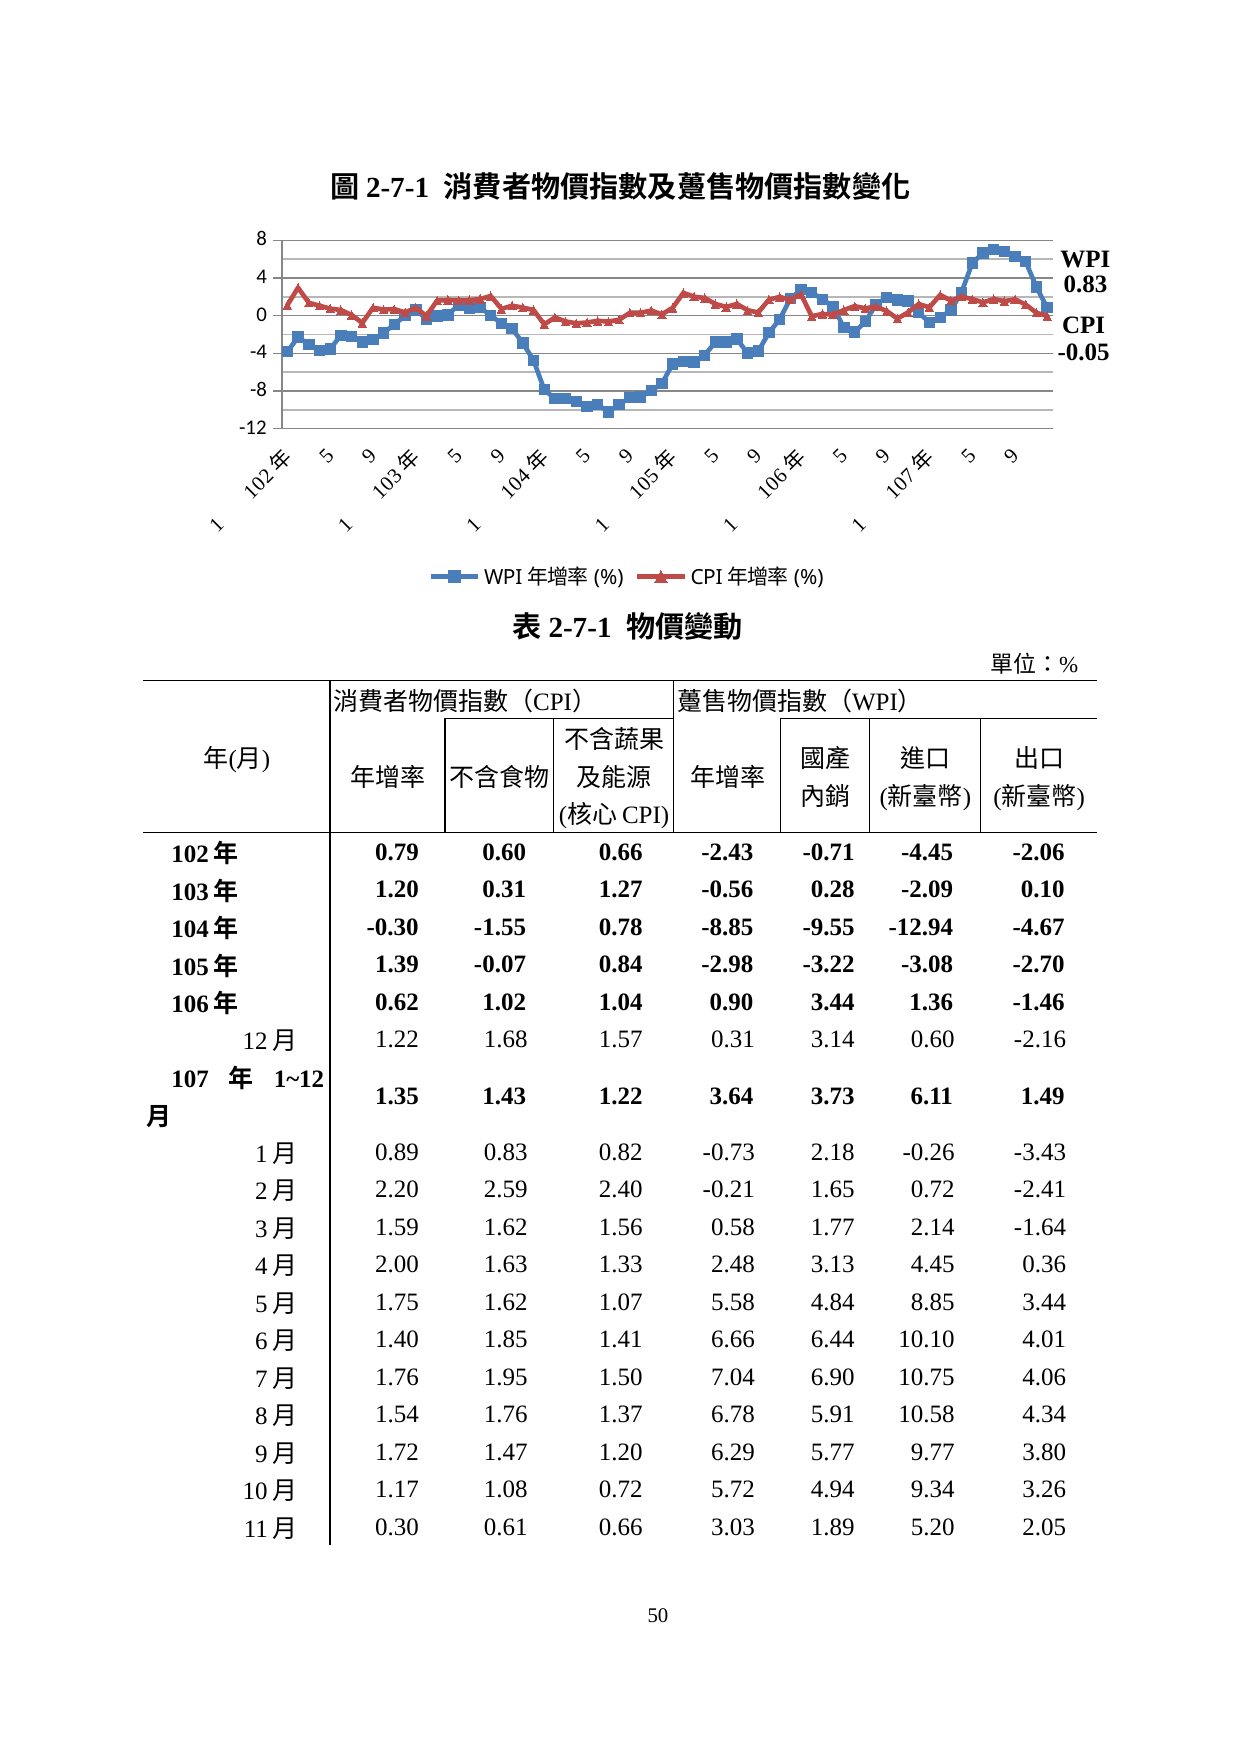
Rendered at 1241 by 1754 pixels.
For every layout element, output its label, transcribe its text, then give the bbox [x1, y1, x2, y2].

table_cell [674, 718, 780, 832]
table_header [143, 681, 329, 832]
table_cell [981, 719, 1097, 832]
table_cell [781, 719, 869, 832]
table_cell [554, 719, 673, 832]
text 圖 2-7-1 消費者物價指數及躉售物價指數變化 [177, 148, 1063, 223]
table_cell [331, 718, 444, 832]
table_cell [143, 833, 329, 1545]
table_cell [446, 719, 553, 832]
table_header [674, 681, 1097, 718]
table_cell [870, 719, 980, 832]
text 表 2-7-1 物價變動 [177, 604, 1078, 646]
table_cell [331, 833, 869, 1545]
text 單位：% [177, 646, 1078, 679]
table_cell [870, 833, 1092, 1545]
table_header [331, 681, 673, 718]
